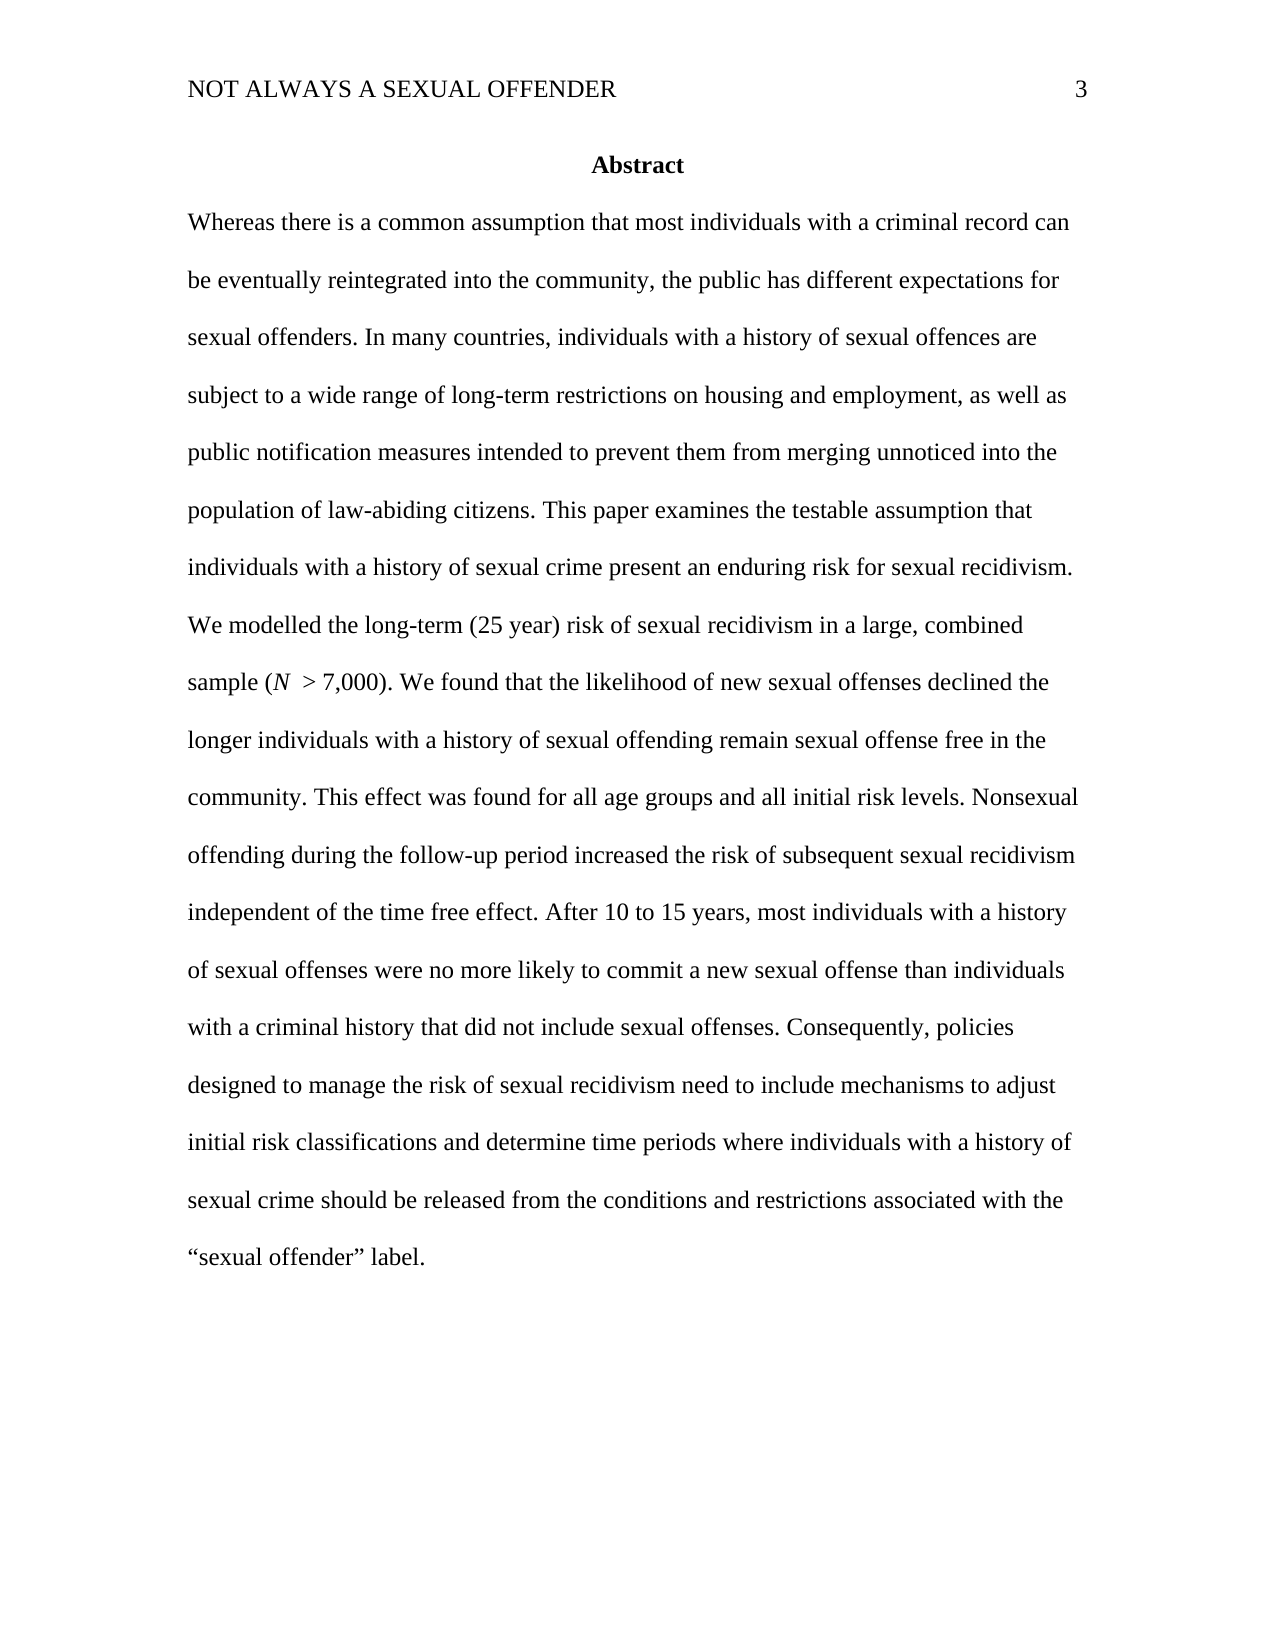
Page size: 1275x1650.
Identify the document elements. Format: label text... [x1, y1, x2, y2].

text Abstract [187, 150, 1087, 179]
text Whereas there is a common assumption that most individuals with a criminal record can be eventually reintegrated into the community, the public has different expectations for sexual offenders. In many countries, individuals with a history of sexual offences are subject to a wide range of long-term restrictions on housing and employment, as well as public notification measures intended to prevent them from merging unnoticed into the population of law-abiding citizens. This paper examines the testable assumption that individuals with a history of sexual crime present an enduring risk for sexual recidivism. We modelled the long-term (25 year) risk of sexual recidivism in a large, combined sample (N > 7,000). We found that the likelihood of new sexual offenses declined the longer individuals with a history of sexual offending remain sexual offense free in the community. This effect was found for all age groups and all initial risk levels. Nonsexual offending during the follow-up period increased the risk of subsequent sexual recidivism independent of the time free effect. After 10 to 15 years, most individuals with a history of sexual offenses were no more likely to commit a new sexual offense than individuals with a criminal history that did not include sexual offenses. Consequently, policies designed to manage the risk of sexual recidivism need to include mechanisms to adjust initial risk classifications and determine time periods where individuals with a history of sexual crime should be released from the conditions and restrictions associated with the “sexual offender” label. [187, 207, 1087, 1271]
